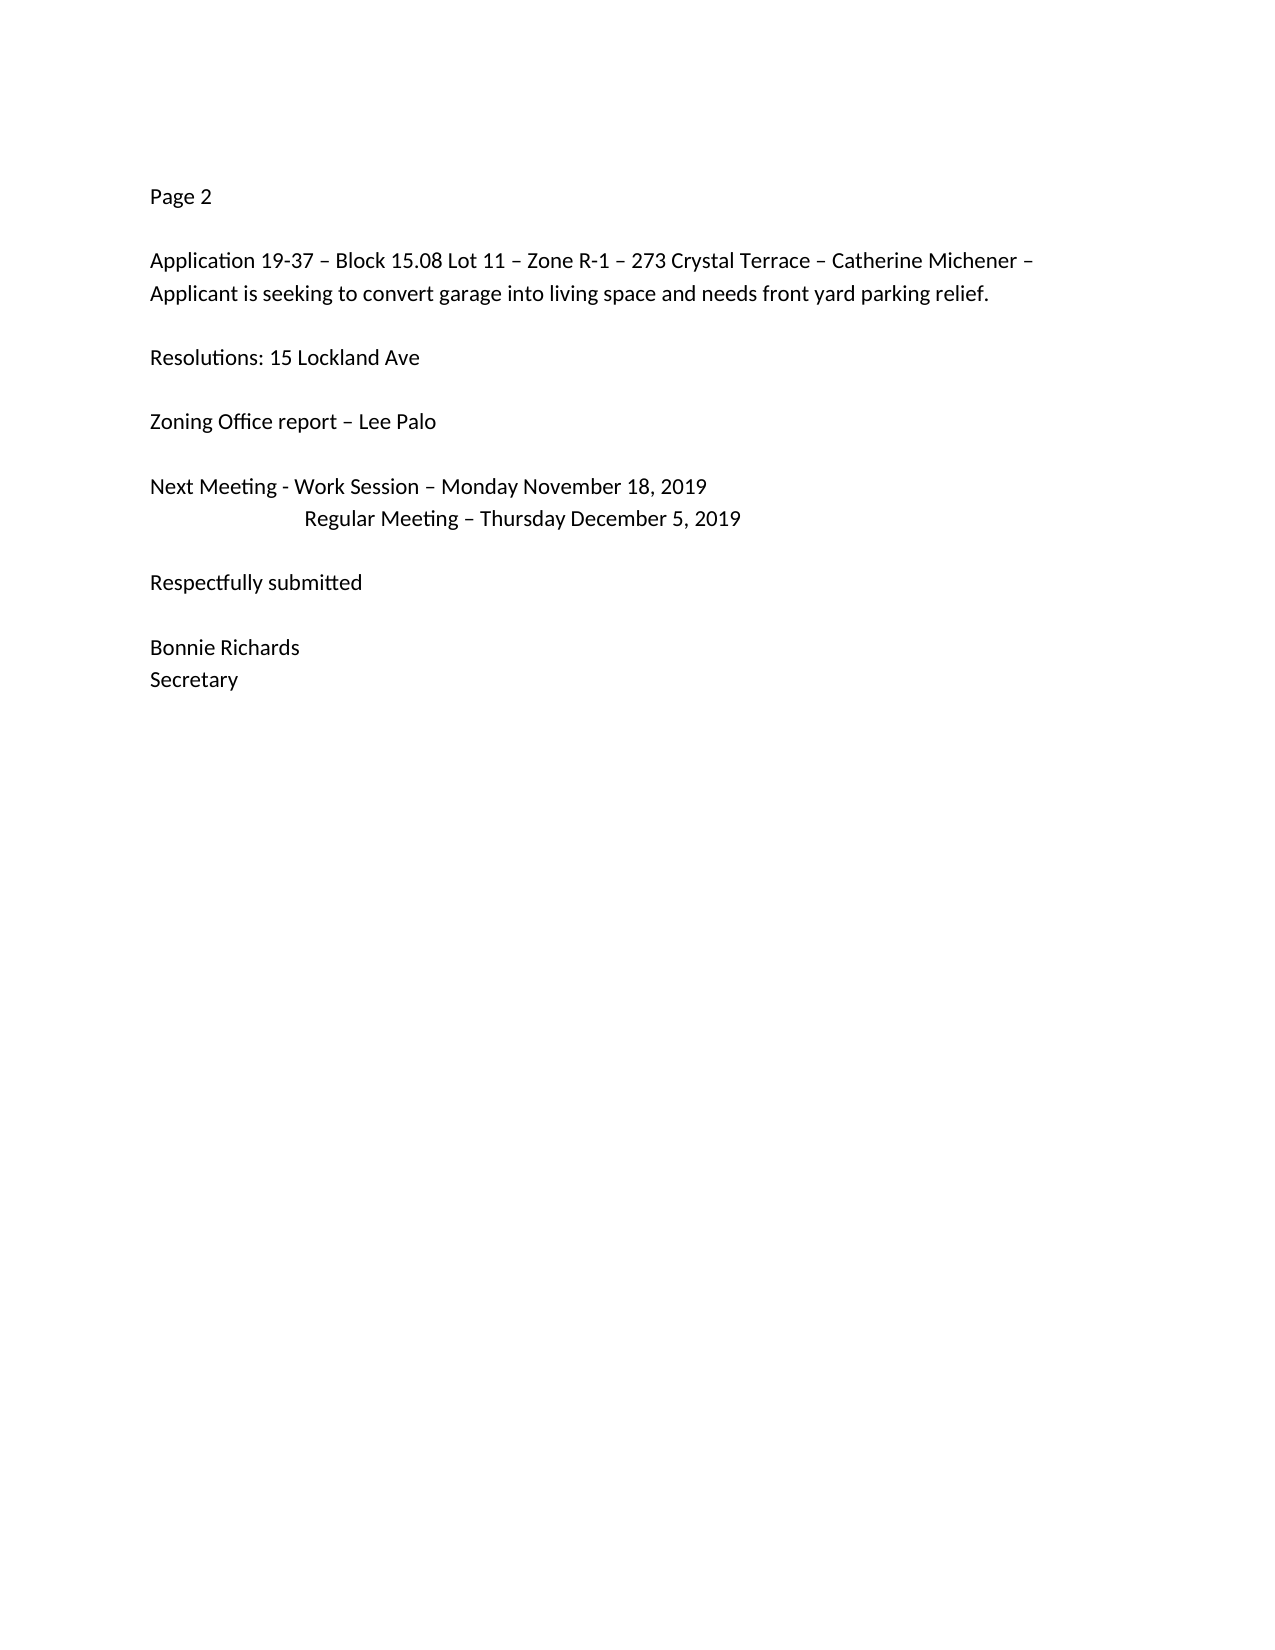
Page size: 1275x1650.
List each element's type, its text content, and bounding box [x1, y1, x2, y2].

text Respectfully submitted [150, 568, 1125, 596]
text Secretary [150, 665, 1125, 693]
text Resolutions: 15 Lockland Ave [150, 343, 1125, 371]
text Bonnie Richards [150, 633, 1125, 661]
text Zoning Office report – Lee Palo [150, 407, 1125, 436]
text Application 19-37 – Block 15.08 Lot 11 – Zone R-1 – 273 Crystal Terrace – Catherine Michener – Applicant is seeking to convert garage into living space and needs front yard parking relief. [150, 247, 1125, 307]
text Next Meeting - Work Session – Monday November 18, 2019 [150, 472, 1125, 500]
text Page 2 [150, 182, 1125, 210]
text Regular Meeting – Thursday December 5, 2019 [150, 504, 1125, 532]
